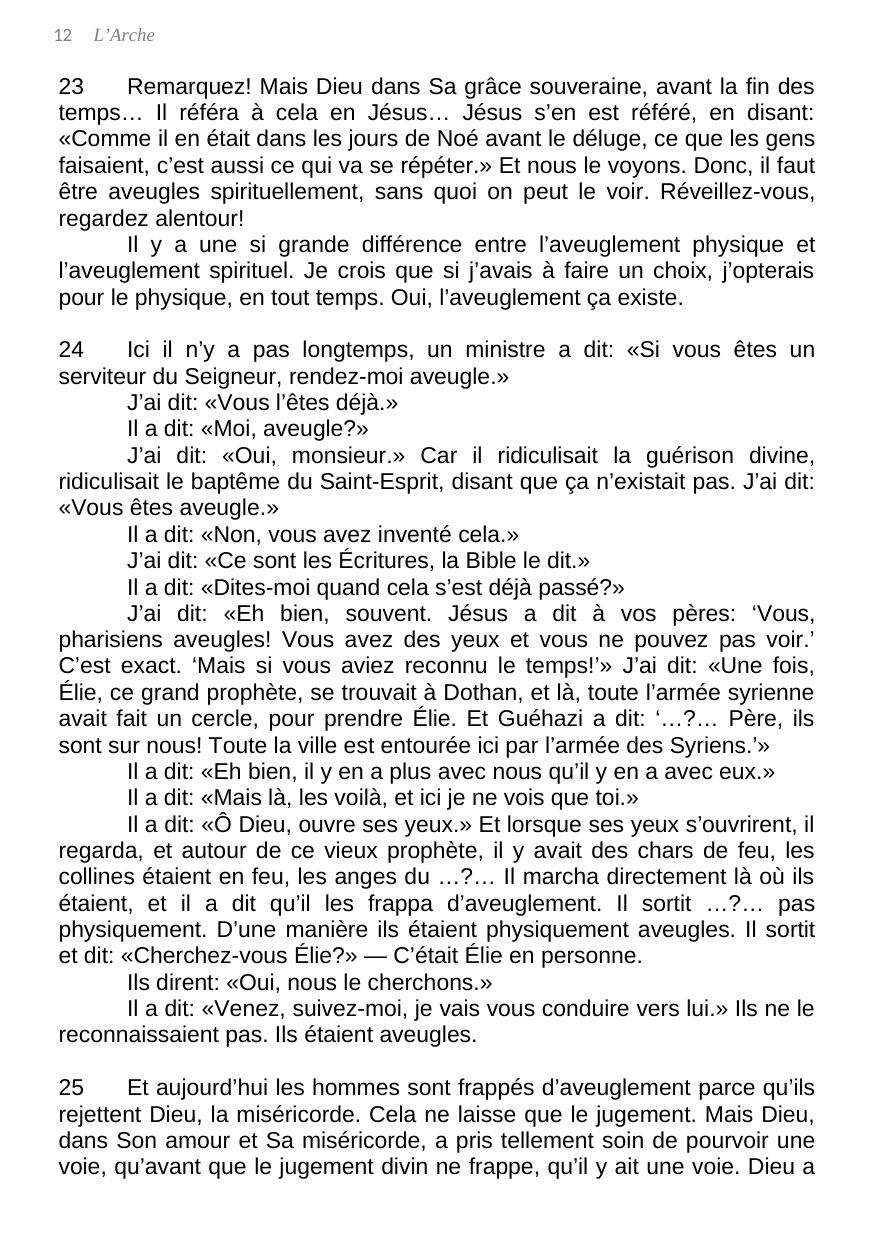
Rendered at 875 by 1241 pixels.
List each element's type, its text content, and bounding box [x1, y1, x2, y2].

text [58, 1074, 816, 1179]
text J’ai dit: «Ce sont les Écritures, la Bible le dit.» [58, 547, 816, 573]
text Il a dit: «Ô Dieu, ouvre ses yeux.» Et lorsque ses yeux s’ouvrirent, il regarda, et autour de ce vieux prophète, il y avait des chars de feu, les collines étaient en feu, les anges du …?… Il marcha directement là où ils étaient, et il a dit qu’il les frappa d’aveuglement. Il sortit …?… pas physiquement. D’une manière ils étaient physiquement aveugles. Il sortit et dit: «Cherchez-vous Élie?» — C’était Élie en personne. [58, 811, 816, 969]
text Il a dit: «Moi, aveugle?» [58, 415, 816, 442]
text J’ai dit: «Eh bien, souvent. Jésus a dit à vos pères: ‘Vous, pharisiens aveugles! Vous avez des yeux et vous ne pouvez pas voir.’ C’est exact. ‘Mais si vous aviez reconnu le temps!’» J’ai dit: «Une fois, Élie, ce grand prophète, se trouvait à Dothan, et là, toute l’armée syrienne avait fait un cercle, pour prendre Élie. Et Guéhazi a dit: ‘…?… Père, ils sont sur nous! Toute la ville est entourée ici par l’armée des Syriens.’» [58, 600, 816, 758]
text Ils dirent: «Oui, nous le cherchons.» [58, 969, 816, 995]
text Il y a une si grande différence entre l’aveuglement physique et l’aveuglement spirituel. Je crois que si j’avais à faire un choix, j’opterais pour le physique, en tout temps. Oui, l’aveuglement ça existe. [58, 231, 816, 310]
text 24 Ici il n’y a pas longtemps, un ministre a dit: «Si vous êtes un serviteur du Seigneur, rendez-moi aveugle.» [58, 336, 816, 389]
text Il a dit: «Non, vous avez inventé cela.» [58, 521, 816, 547]
text Il a dit: «Eh bien, il y en a plus avec nous qu’il y en a avec eux.» [58, 758, 816, 784]
text Il a dit: «Mais là, les voilà, et ici je ne vois que toi.» [58, 784, 816, 811]
text 23 Remarquez! Mais Dieu dans Sa grâce souveraine, avant la fin des temps… Il référa à cela en Jésus… Jésus s’en est référé, en disant: «Comme il en était dans les jours de Noé avant le déluge, ce que les gens faisaient, c’est aussi ce qui va se répéter.» Et nous le voyons. Donc, il faut être aveugles spirituellement, sans quoi on peut le voir. Réveillez-vous, regardez alentour! [58, 73, 816, 231]
text Il a dit: «Dites-moi quand cela s’est déjà passé?» [58, 573, 816, 600]
text J’ai dit: «Oui, monsieur.» Car il ridiculisait la guérison divine, ridiculisait le baptême du Saint-Esprit, disant que ça n’existait pas. J’ai dit: «Vous êtes aveugle.» [58, 442, 816, 521]
text Il a dit: «Venez, suivez-moi, je vais vous conduire vers lui.» Ils ne le reconnaissaient pas. Ils étaient aveugles. [58, 995, 816, 1048]
text J’ai dit: «Vous l’êtes déjà.» [58, 389, 816, 415]
